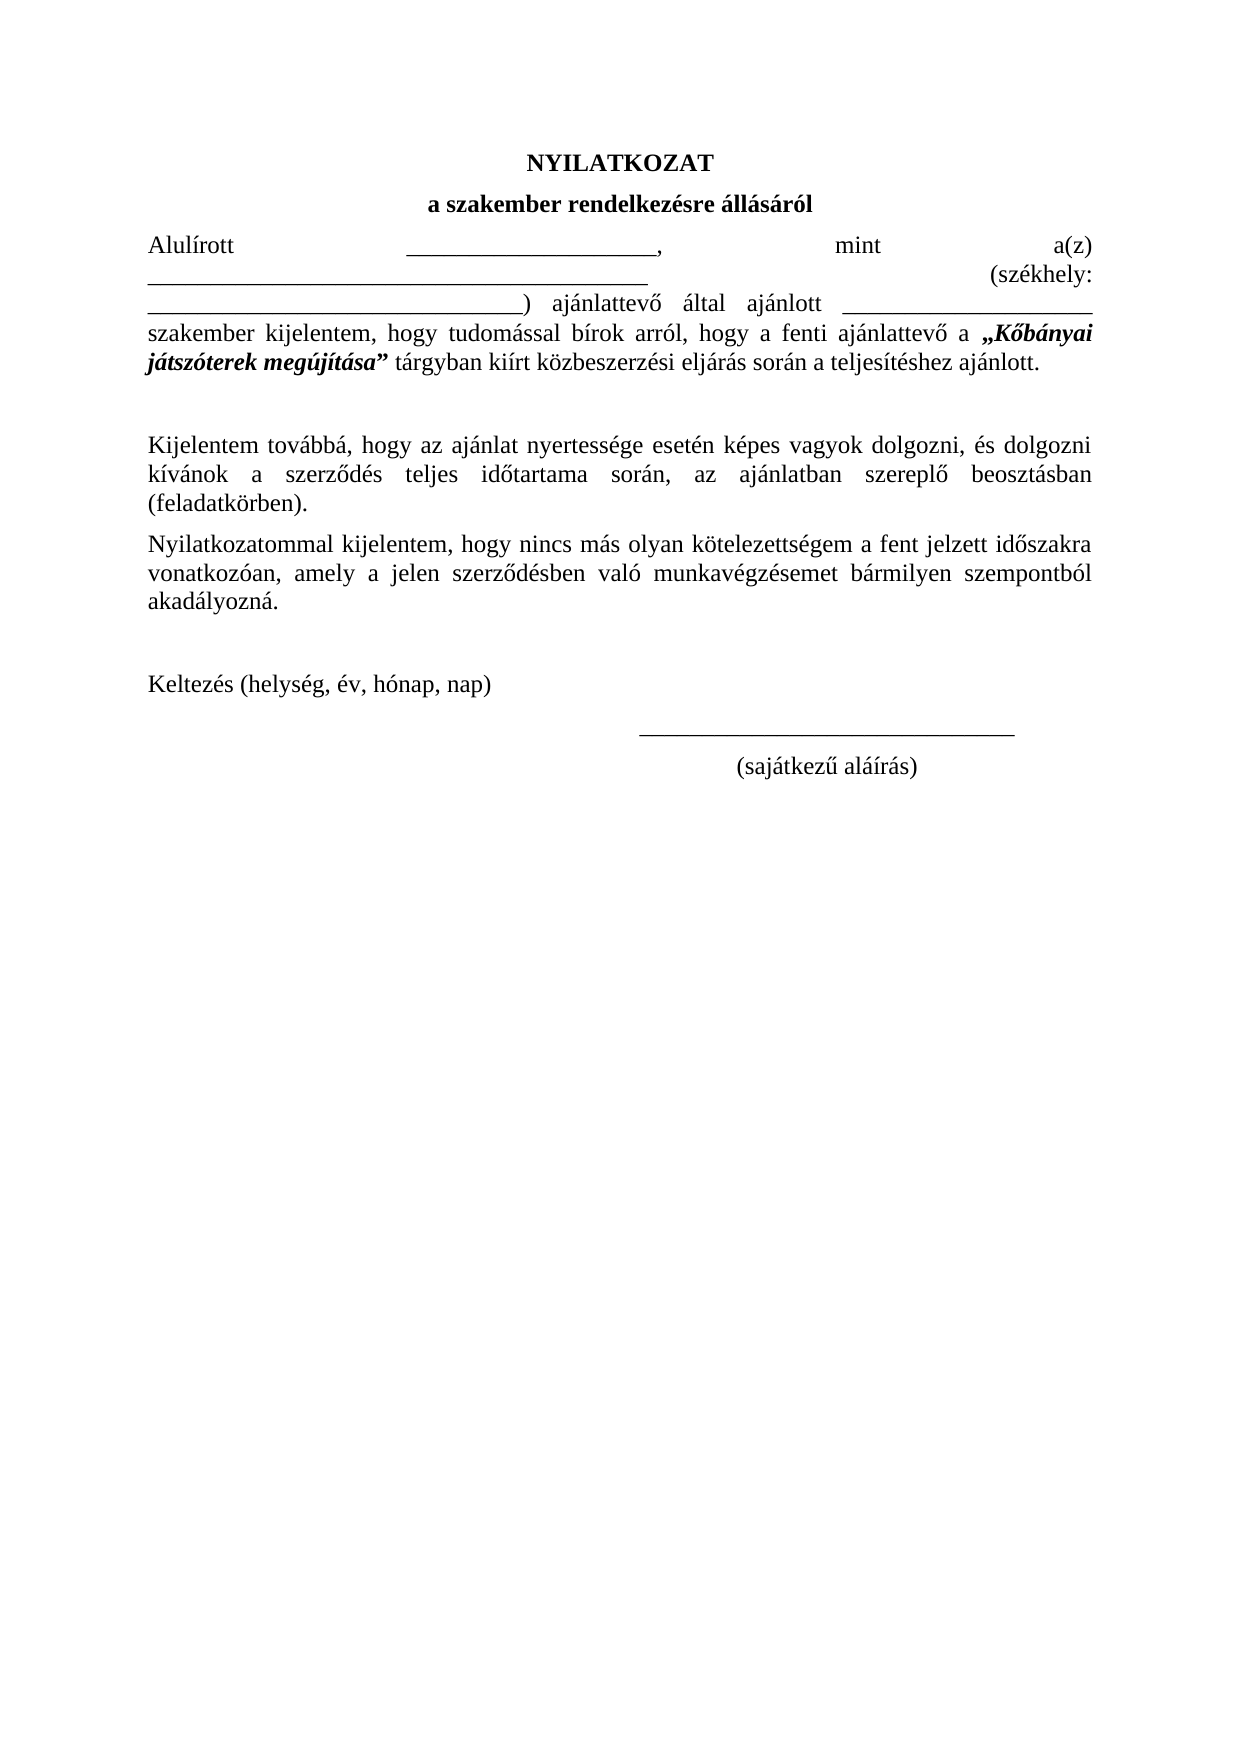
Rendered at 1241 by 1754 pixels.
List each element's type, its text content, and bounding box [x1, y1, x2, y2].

text (sajátkezű aláírás) [148, 751, 1093, 780]
text ______________________________ [148, 710, 1093, 739]
text NYILATKOZAT [148, 148, 1093, 176]
text Keltezés (helység, év, hónap, nap) [148, 669, 1093, 698]
text Alulírott ____________________, mint a(z) ________________________________________ (székhely: ______________________________) ajánlattevő által ajánlott ____________________ szakember kijelentem, hogy tudomással bírok arról, hogy a fenti ajánlattevő a „Kőbányai játszóterek megújítása” tárgyban kiírt közbeszerzési eljárás során a teljesítéshez ajánlott. [148, 230, 1093, 376]
text Nyilatkozatommal kijelentem, hogy nincs más olyan kötelezettségem a fent jelzett időszakra vonatkozóan, amely a jelen szerződésben való munkavégzésemet bármilyen szempontból akadályozná. [148, 529, 1093, 615]
text a szakember rendelkezésre állásáról [148, 189, 1093, 218]
text Kijelentem továbbá, hogy az ajánlat nyertessége esetén képes vagyok dolgozni, és dolgozni kívánok a szerződés teljes időtartama során, az ajánlatban szereplő beosztásban (feladatkörben). [148, 430, 1093, 516]
